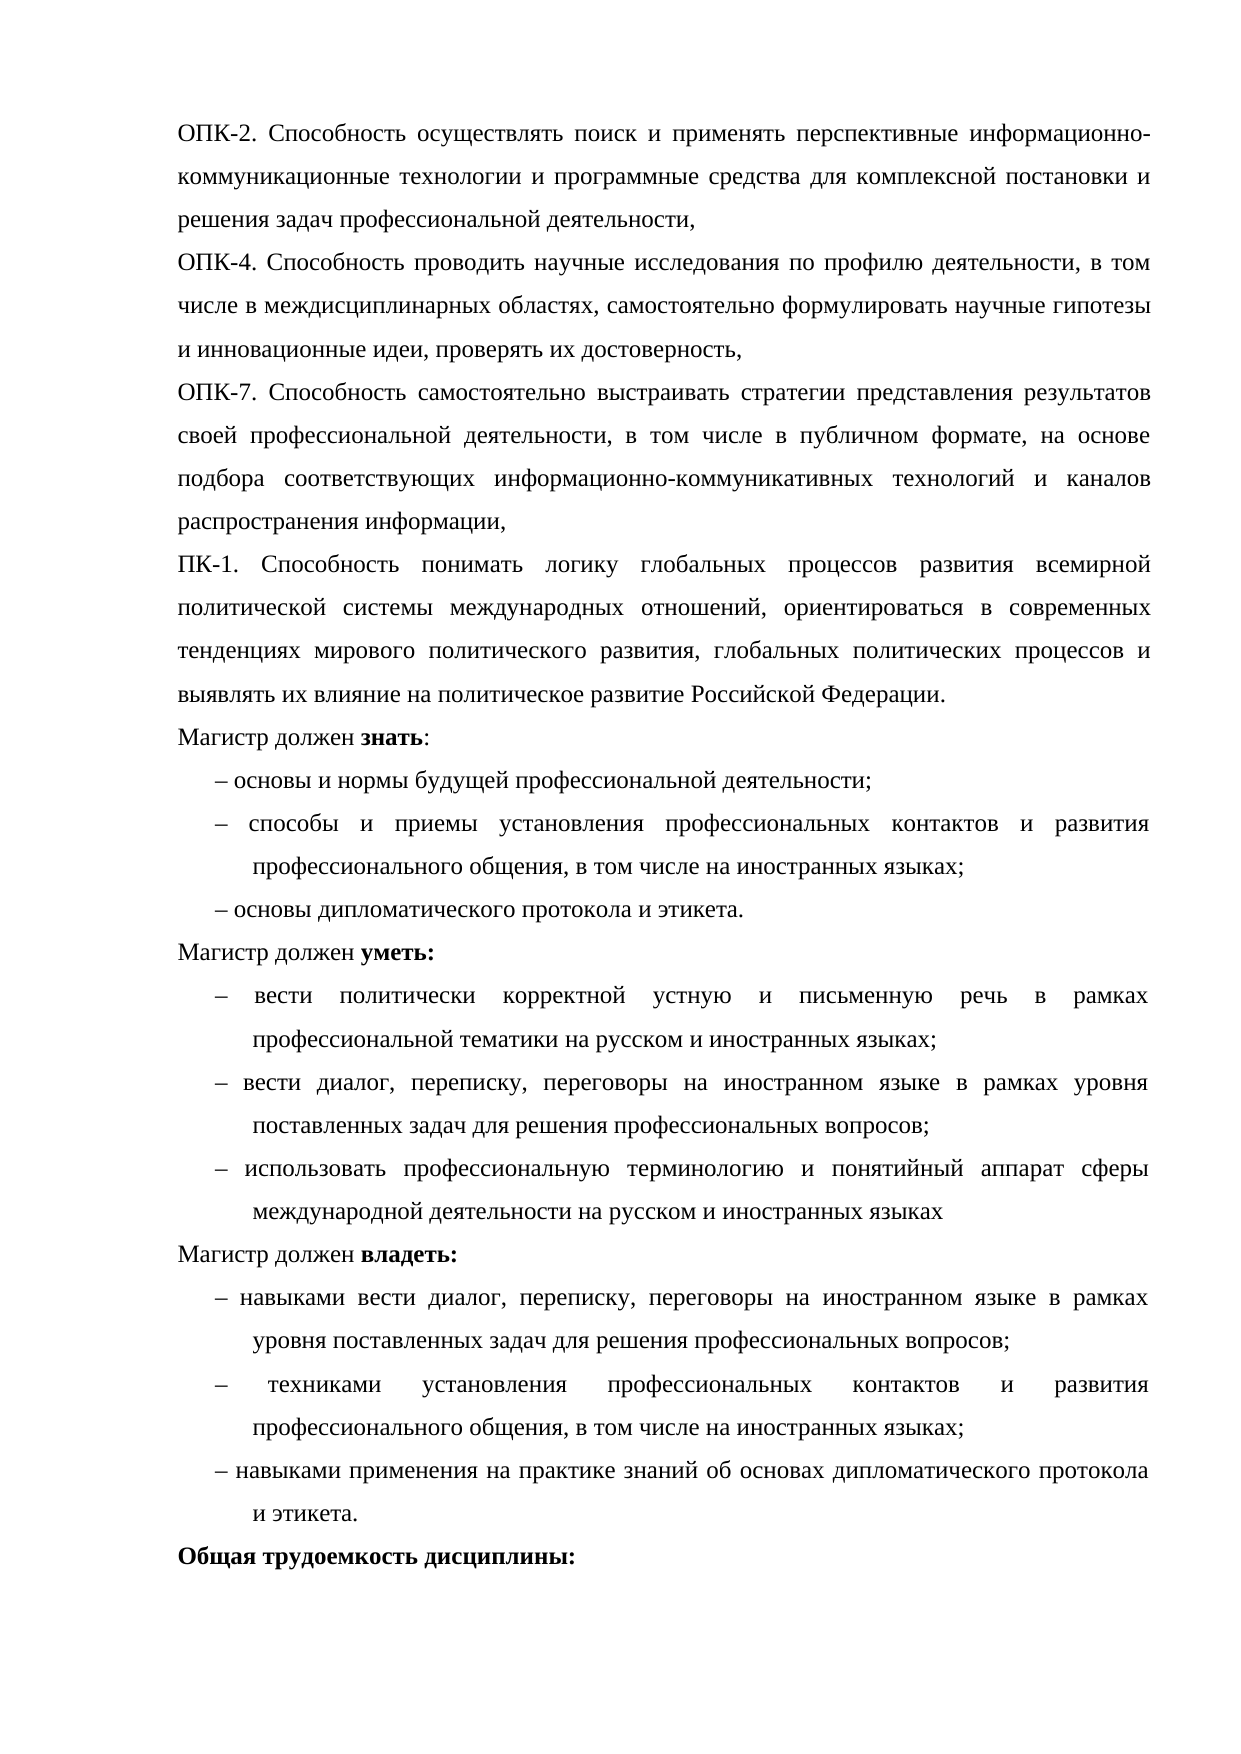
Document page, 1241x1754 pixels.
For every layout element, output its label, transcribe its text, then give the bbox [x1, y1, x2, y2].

text Магистр должен уметь: [177, 937, 1152, 966]
text – техниками установления профессиональных контактов и развития профессионального общения, в том числе на иностранных языках; [215, 1369, 1149, 1441]
text – навыками вести диалог, переписку, переговоры на иностранном языке в рамках уровня поставленных задач для решения профессиональных вопросов; [215, 1282, 1149, 1354]
text – использовать профессиональную терминологию и понятийный аппарат сферы международной деятельности на русском и иностранных языках [215, 1153, 1149, 1225]
text ОПК-2. Способность осуществлять поиск и применять перспективные информационно-коммуникационные технологии и программные средства для комплексной постановки и решения задач профессиональной деятельности, [177, 118, 1152, 233]
text ОПК-7. Способность самостоятельно выстраивать стратегии представления результатов своей профессиональной деятельности, в том числе в публичном формате, на основе подбора соответствующих информационно-коммуникативных технологий и каналов распространения информации, [177, 377, 1152, 535]
text ПК-1. Способность понимать логику глобальных процессов развития всемирной политической системы международных отношений, ориентироваться в современных тенденциях мирового политического развития, глобальных политических процессов и выявлять их влияние на политическое развитие Российской Федерации. [177, 549, 1152, 707]
text ОПК-4. Способность проводить научные исследования по профилю деятельности, в том числе в междисциплинарных областях, самостоятельно формулировать научные гипотезы и инновационные идеи, проверять их достоверность, [177, 247, 1152, 362]
text Общая трудоемкость дисциплины: [177, 1541, 1152, 1570]
text – основы дипломатического протокола и этикета. [215, 894, 1152, 923]
text – основы и нормы будущей профессиональной деятельности; [215, 765, 1152, 794]
text – навыками применения на практике знаний об основах дипломатического протокола и этикета. [215, 1455, 1149, 1527]
text – вести диалог, переписку, переговоры на иностранном языке в рамках уровня поставленных задач для решения профессиональных вопросов; [215, 1067, 1149, 1139]
text Магистр должен знать: [177, 722, 1152, 751]
text Магистр должен владеть: [177, 1239, 1152, 1268]
text – вести политически корректной устную и письменную речь в рамках профессиональной тематики на русском и иностранных языках; [215, 981, 1149, 1052]
text – способы и приемы установления профессиональных контактов и развития профессионального общения, в том числе на иностранных языках; [215, 808, 1149, 880]
